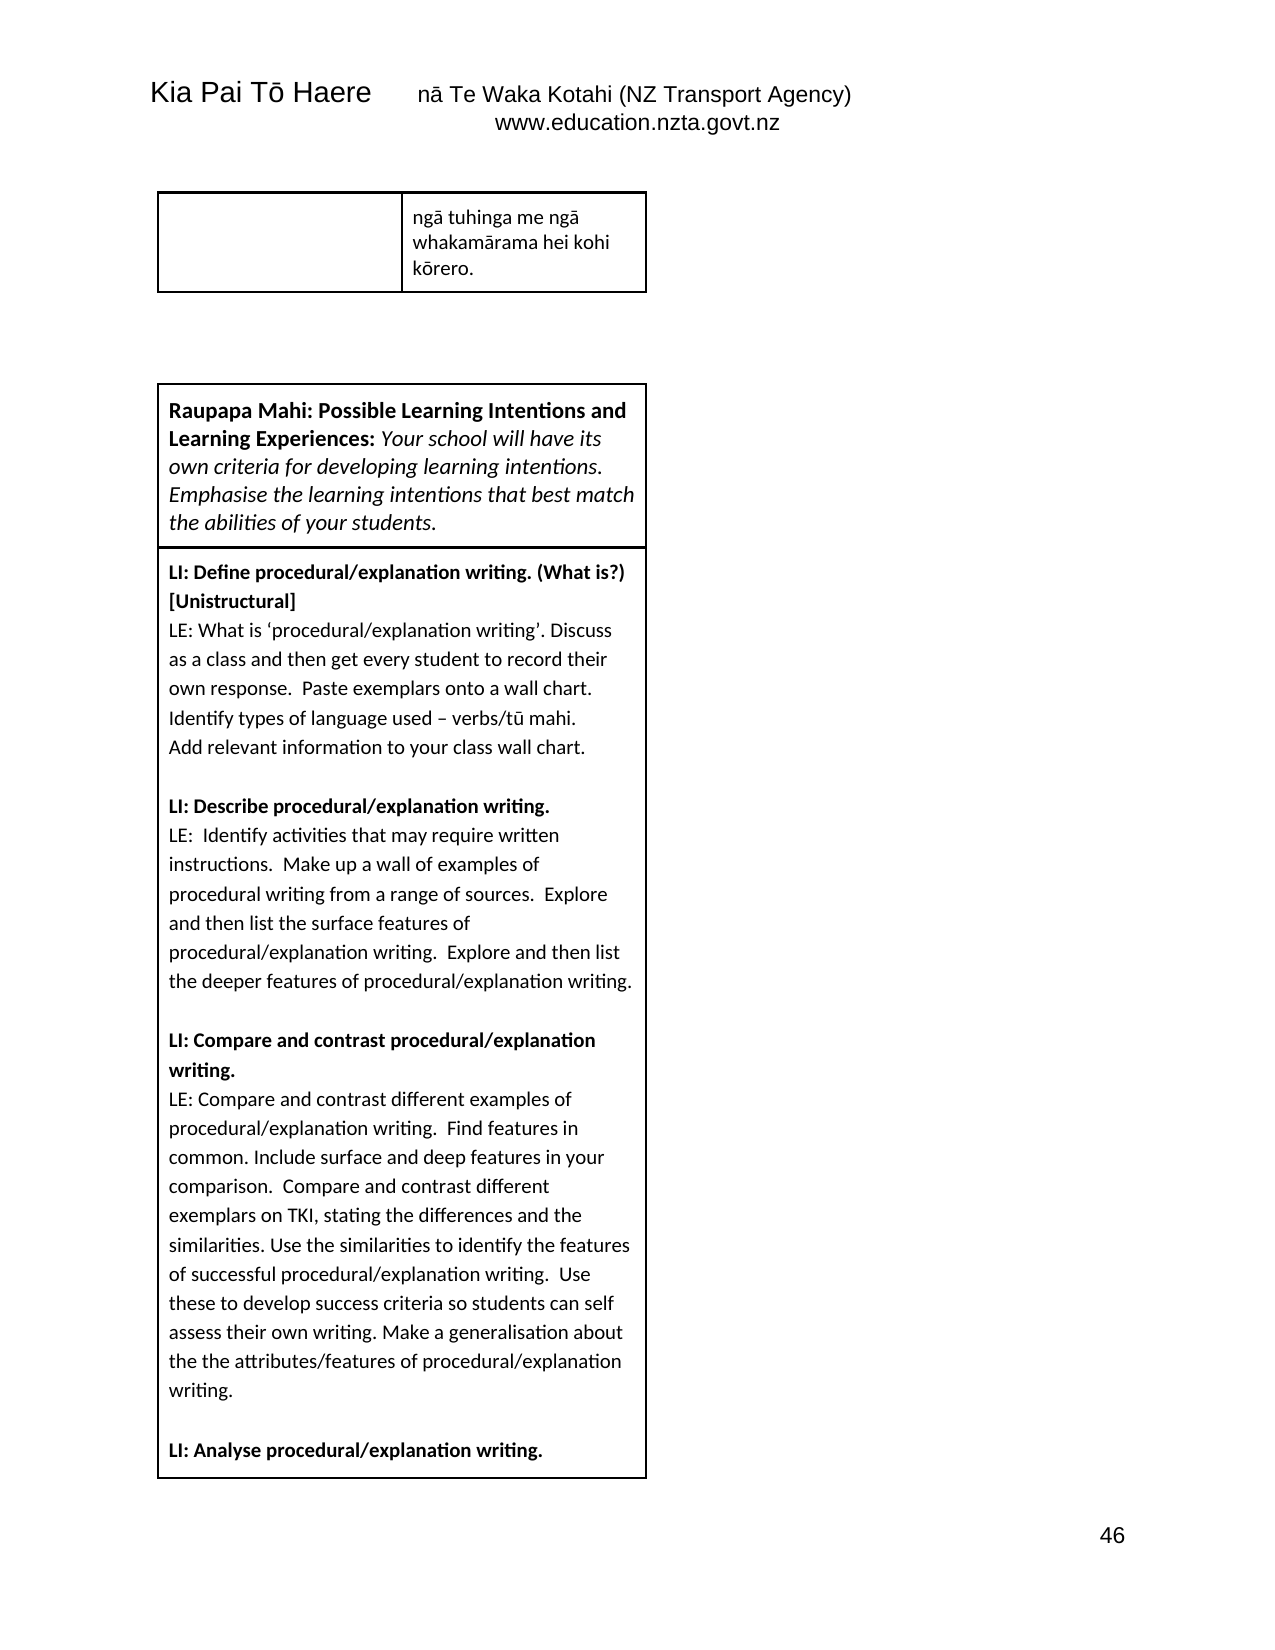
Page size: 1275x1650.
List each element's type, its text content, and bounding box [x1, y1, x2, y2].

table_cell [403, 194, 645, 291]
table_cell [159, 194, 401, 291]
table_header Raupapa Mahi: Possible Learning Intentions and Learning Experiences: Your school will have its own criteria for developing learning intentions. Emphasise the learning intentions that best match the abilities of your students. [159, 385, 645, 546]
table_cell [159, 549, 645, 1477]
